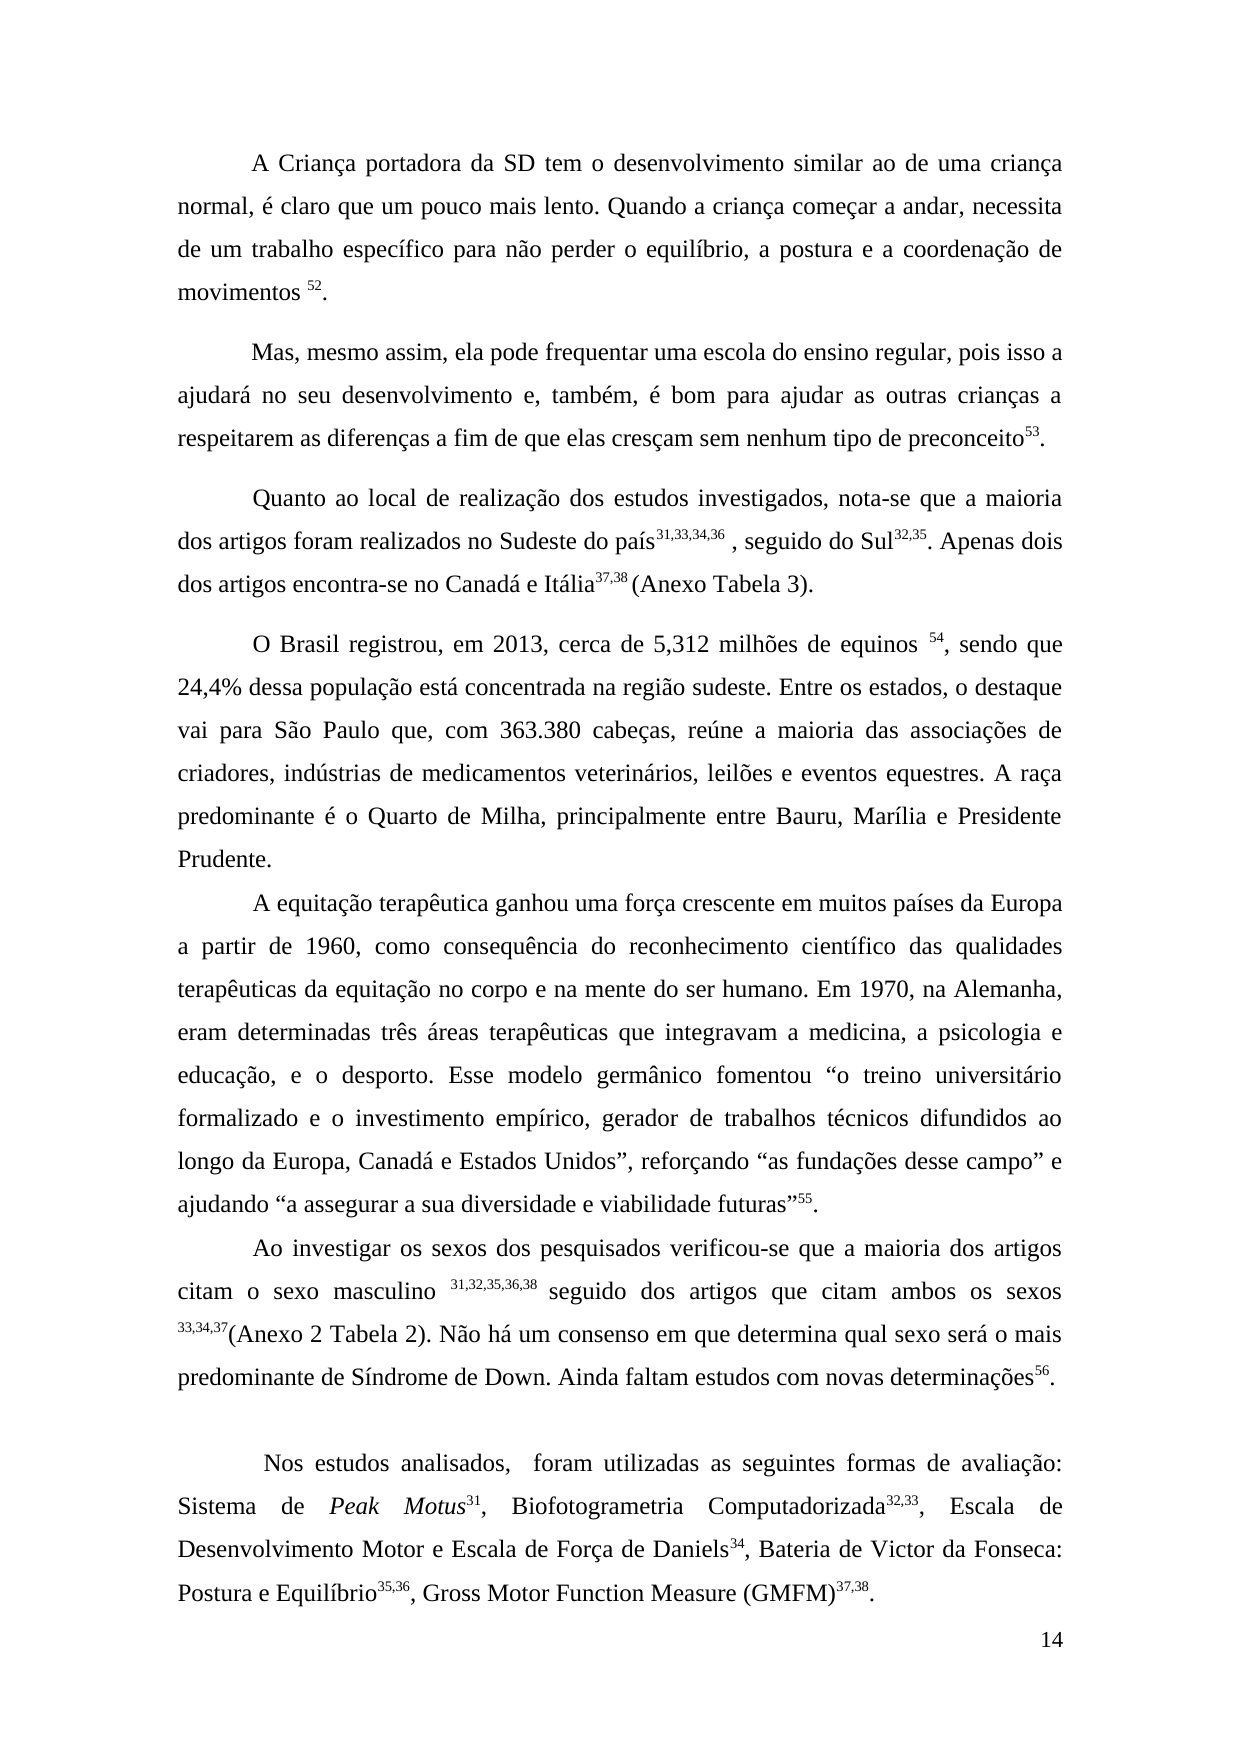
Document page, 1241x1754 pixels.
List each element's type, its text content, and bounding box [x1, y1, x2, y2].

text Quanto ao local de realização dos estudos investigados, nota-se que a maioria dos artigos foram realizados no Sudeste do país31,33,34,36 , seguido do Sul32,35. Apenas dois dos artigos encontra-se no Canadá e Itália37,38 (Anexo Tabela 3). [177, 483, 1063, 598]
text Mas, mesmo assim, ela pode frequentar uma escola do ensino regular, pois isso a ajudará no seu desenvolvimento e, também, é bom para ajudar as outras crianças a respeitarem as diferenças a fim de que elas cresçam sem nenhum tipo de preconceito53. [177, 337, 1063, 452]
text Nos estudos analisados, foram utilizadas as seguintes formas de avaliação: Sistema de Peak Motus31, Biofotogrametria Computadorizada32,33, Escala de Desenvolvimento Motor e Escala de Força de Daniels34, Bateria de Victor da Fonseca: Postura e Equilíbrio35,36, Gross Motor Function Measure (GMFM)37,38. [177, 1448, 1063, 1606]
text O Brasil registrou, em 2013, cerca de 5,312 milhões de equinos 54, sendo que 24,4% dessa população está concentrada na região sudeste. Entre os estados, o destaque vai para São Paulo que, com 363.380 cabeças, reúne a maioria das associações de criadores, indústrias de medicamentos veterinários, leilões e eventos equestres. A raça predominante é o Quarto de Milha, principalmente entre Bauru, Marília e Presidente Prudente. [177, 629, 1063, 873]
text Ao investigar os sexos dos pesquisados verificou-se que a maioria dos artigos citam o sexo masculino 31,32,35,36,38 seguido dos artigos que citam ambos os sexos 33,34,37(Anexo 2 Tabela 2). Não há um consenso em que determina qual sexo será o mais predominante de Síndrome de Down. Ainda faltam estudos com novas determinações56. [177, 1233, 1063, 1391]
text A equitação terapêutica ganhou uma força crescente em muitos países da Europa a partir de 1960, como consequência do reconhecimento científico das qualidades terapêuticas da equitação no corpo e na mente do ser humano. Em 1970, na Alemanha, eram determinadas três áreas terapêuticas que integravam a medicina, a psicologia e educação, e o desporto. Esse modelo germânico fomentou “o treino universitário formalizado e o investimento empírico, gerador de trabalhos técnicos difundidos ao longo da Europa, Canadá e Estados Unidos”, reforçando “as fundações desse campo” e ajudando “a assegurar a sua diversidade e viabilidade futuras”55. [177, 888, 1063, 1218]
text A Criança portadora da SD tem o desenvolvimento similar ao de uma criança normal, é claro que um pouco mais lento. Quando a criança começar a andar, necessita de um trabalho específico para não perder o equilíbrio, a postura e a coordenação de movimentos 52. [177, 148, 1063, 306]
